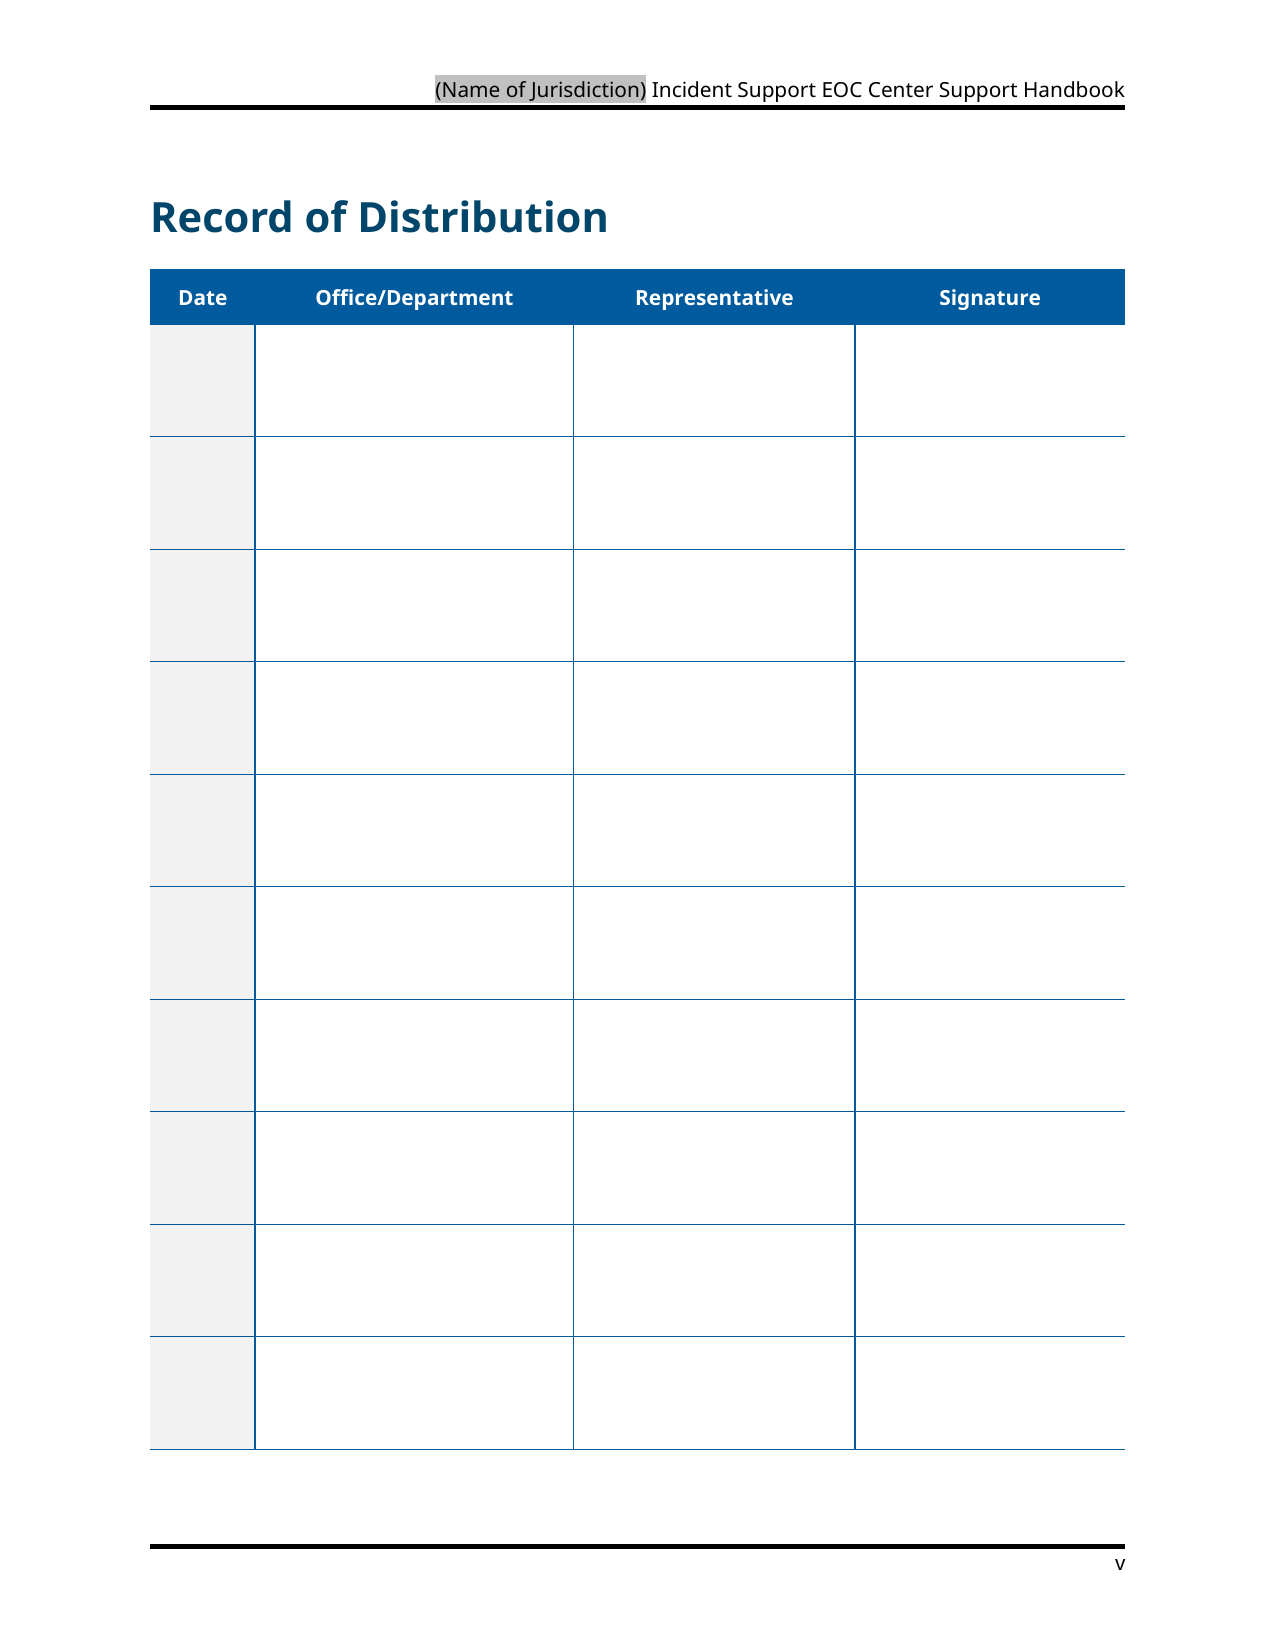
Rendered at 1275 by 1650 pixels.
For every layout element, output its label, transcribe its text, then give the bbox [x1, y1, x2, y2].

table_cell [856, 887, 1125, 999]
table_cell [256, 662, 573, 774]
table_cell [574, 1337, 854, 1449]
table_cell [150, 437, 254, 549]
table_cell [574, 550, 854, 661]
table_cell [856, 550, 1125, 661]
table_cell [256, 1112, 573, 1224]
subtitle Record of Distribution [150, 187, 1125, 244]
table_cell [856, 325, 1125, 436]
table_header Office/Department [256, 270, 573, 324]
table_cell [856, 1000, 1125, 1111]
table_cell [574, 662, 854, 774]
table_cell [256, 550, 573, 661]
table_cell [150, 887, 254, 999]
table_header Representative [574, 270, 854, 324]
table_cell [150, 1225, 254, 1336]
table_cell [574, 1112, 854, 1224]
table_cell [574, 1000, 854, 1111]
table_cell [150, 662, 254, 774]
table_cell [574, 775, 854, 886]
table_cell [150, 775, 254, 886]
table_cell [256, 1225, 573, 1336]
table_cell [574, 887, 854, 999]
table_header Date [150, 270, 254, 324]
table_cell [256, 325, 573, 436]
table_cell [256, 437, 573, 549]
table_cell [856, 662, 1125, 774]
table_cell [256, 887, 573, 999]
table_cell [856, 775, 1125, 886]
table_cell [150, 1337, 254, 1449]
table_cell [856, 1337, 1125, 1449]
table_cell [856, 437, 1125, 549]
table_cell [574, 1225, 854, 1336]
table_cell [856, 1225, 1125, 1336]
table_cell [150, 325, 254, 436]
table_cell [856, 1112, 1125, 1224]
table_header Signature [856, 270, 1125, 324]
table_cell [256, 1337, 573, 1449]
table_cell [256, 1000, 573, 1111]
table_cell [150, 550, 254, 661]
table_cell [150, 1000, 254, 1111]
table_cell [150, 1112, 254, 1224]
table_cell [574, 437, 854, 549]
table_cell [574, 325, 854, 436]
table_cell [256, 775, 573, 886]
